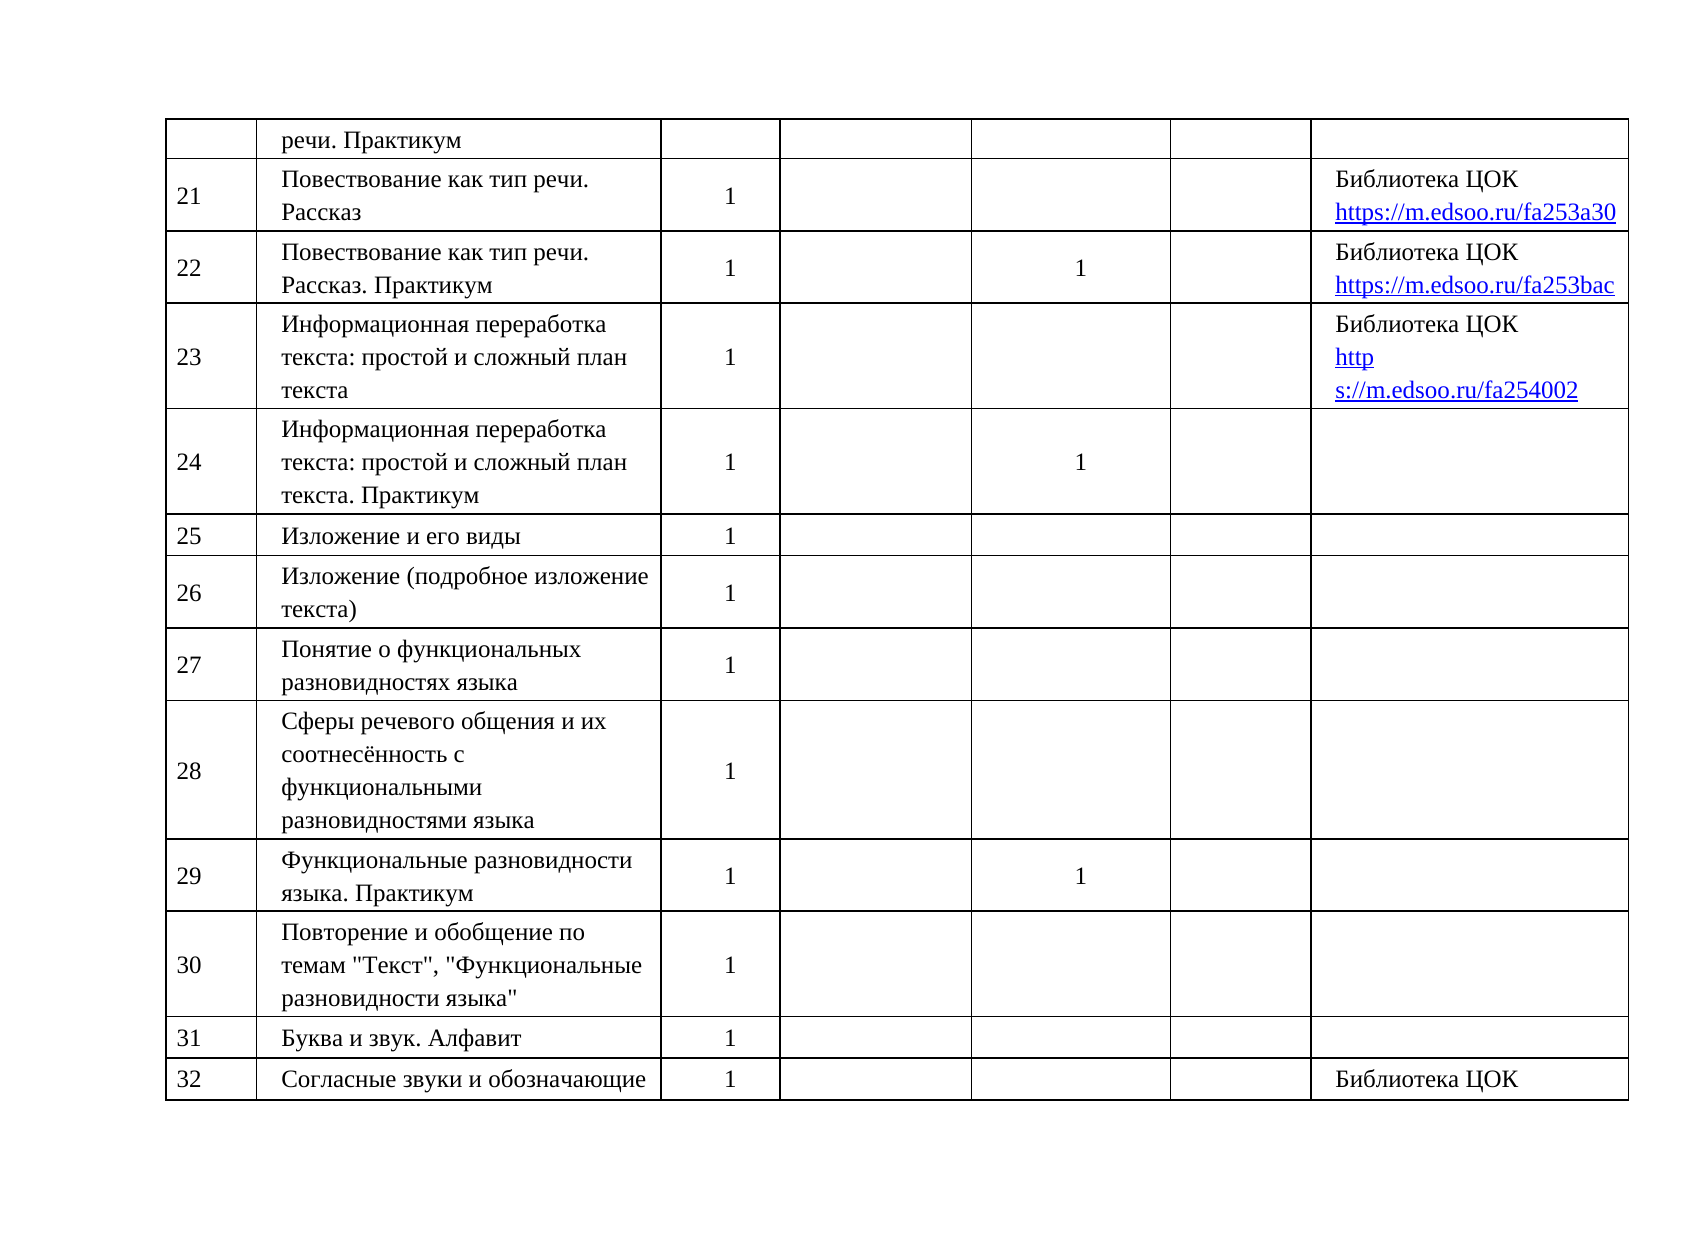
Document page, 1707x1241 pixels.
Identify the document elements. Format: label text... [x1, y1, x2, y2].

table_cell [972, 304, 1170, 408]
table_cell 20 [167, 120, 256, 157]
table_cell [972, 629, 1170, 699]
table_cell [1171, 409, 1310, 513]
table_cell [1171, 515, 1310, 555]
table_cell [1171, 120, 1310, 157]
table_cell 1 [972, 120, 1170, 157]
table_cell 29 [167, 840, 256, 910]
table_cell [1312, 912, 1628, 1016]
table_cell 22 [167, 232, 256, 302]
table_cell [1312, 1017, 1628, 1057]
table_cell Информационная переработка текста: простой и сложный план текста. Практикум [257, 409, 660, 513]
table_cell [1171, 701, 1310, 838]
table_cell [1171, 304, 1310, 408]
table_cell [781, 232, 971, 302]
table_cell 1 [662, 232, 779, 302]
table_cell 1 [662, 120, 779, 157]
table_cell [781, 515, 971, 555]
table_cell 24 [167, 409, 256, 513]
table_cell 1 [972, 840, 1170, 910]
table_cell [972, 556, 1170, 627]
table_cell Функциональные разновидности языка. Практикум [257, 840, 660, 910]
table_cell [972, 1059, 1170, 1099]
table_cell 1 [662, 840, 779, 910]
table_cell [1312, 701, 1628, 838]
table_cell 1 [662, 1059, 779, 1099]
table_cell [1171, 1059, 1310, 1099]
table_cell [972, 701, 1170, 838]
table_cell [781, 701, 971, 838]
table_cell 32 [167, 1059, 256, 1099]
table_cell [781, 840, 971, 910]
table_cell Понятие о функциональных разновидностях языка [257, 629, 660, 699]
table_cell 25 [167, 515, 256, 555]
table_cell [257, 120, 660, 157]
table_cell Библиотека ЦОК https://m.edsoo.ru/fa253bac [1312, 232, 1628, 302]
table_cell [257, 1059, 660, 1099]
table_cell [1312, 556, 1628, 627]
table_cell [1171, 840, 1310, 910]
table_cell 27 [167, 629, 256, 699]
table_cell 1 [662, 515, 779, 555]
table_cell Библиотека ЦОК https://m.edsoo.ru/fa254002 [1312, 304, 1628, 408]
table_cell 1 [662, 1017, 779, 1057]
table_cell Сферы речевого общения и их соотнесённость с функциональными разновидностями языка [257, 701, 660, 838]
table_cell [781, 556, 971, 627]
table_cell Повторение и обобщение по темам "Текст", "Функциональные разновидности языка" [257, 912, 660, 1016]
table_cell [1171, 159, 1310, 230]
table_cell [972, 1017, 1170, 1057]
table_cell 1 [662, 912, 779, 1016]
table_cell [1312, 840, 1628, 910]
table_cell 1 [662, 701, 779, 838]
table_cell 31 [167, 1017, 256, 1057]
table_cell Изложение и его виды [257, 515, 660, 555]
table_cell [1312, 515, 1628, 555]
table_cell [781, 159, 971, 230]
table_cell Библиотека ЦОК https://m.edsoo.ru/fa253a30 [1312, 159, 1628, 230]
table_cell Буква и звук. Алфавит [257, 1017, 660, 1057]
table_cell 1 [662, 304, 779, 408]
table_cell [972, 159, 1170, 230]
table_cell Повествование как тип речи. Рассказ [257, 159, 660, 230]
table_cell [781, 409, 971, 513]
table_cell [781, 120, 971, 157]
table_cell Повествование как тип речи. Рассказ. Практикум [257, 232, 660, 302]
table_cell [1312, 120, 1628, 157]
table_cell [1171, 232, 1310, 302]
table_cell [1171, 1017, 1310, 1057]
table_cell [1312, 1059, 1628, 1099]
table_cell 21 [167, 159, 256, 230]
table_cell 30 [167, 912, 256, 1016]
table_cell [972, 515, 1170, 555]
table_cell Изложение (подробное изложение текста) [257, 556, 660, 627]
table_cell [781, 304, 971, 408]
table_cell Информационная переработка текста: простой и сложный план текста [257, 304, 660, 408]
table_cell 1 [972, 232, 1170, 302]
table_cell [1171, 556, 1310, 627]
table_cell [1171, 912, 1310, 1016]
table_cell [972, 912, 1170, 1016]
table_cell 1 [972, 409, 1170, 513]
table_cell [1312, 409, 1628, 513]
table_cell 1 [662, 159, 779, 230]
table_cell 1 [662, 556, 779, 627]
table_cell [781, 1017, 971, 1057]
table_cell 23 [167, 304, 256, 408]
table_cell [781, 912, 971, 1016]
table_cell 28 [167, 701, 256, 838]
table_cell 26 [167, 556, 256, 627]
table_cell [781, 629, 971, 699]
table_cell 1 [662, 629, 779, 699]
table_cell [1312, 629, 1628, 699]
table_cell [781, 1059, 971, 1099]
table_cell 1 [662, 409, 779, 513]
table_cell [1171, 629, 1310, 699]
